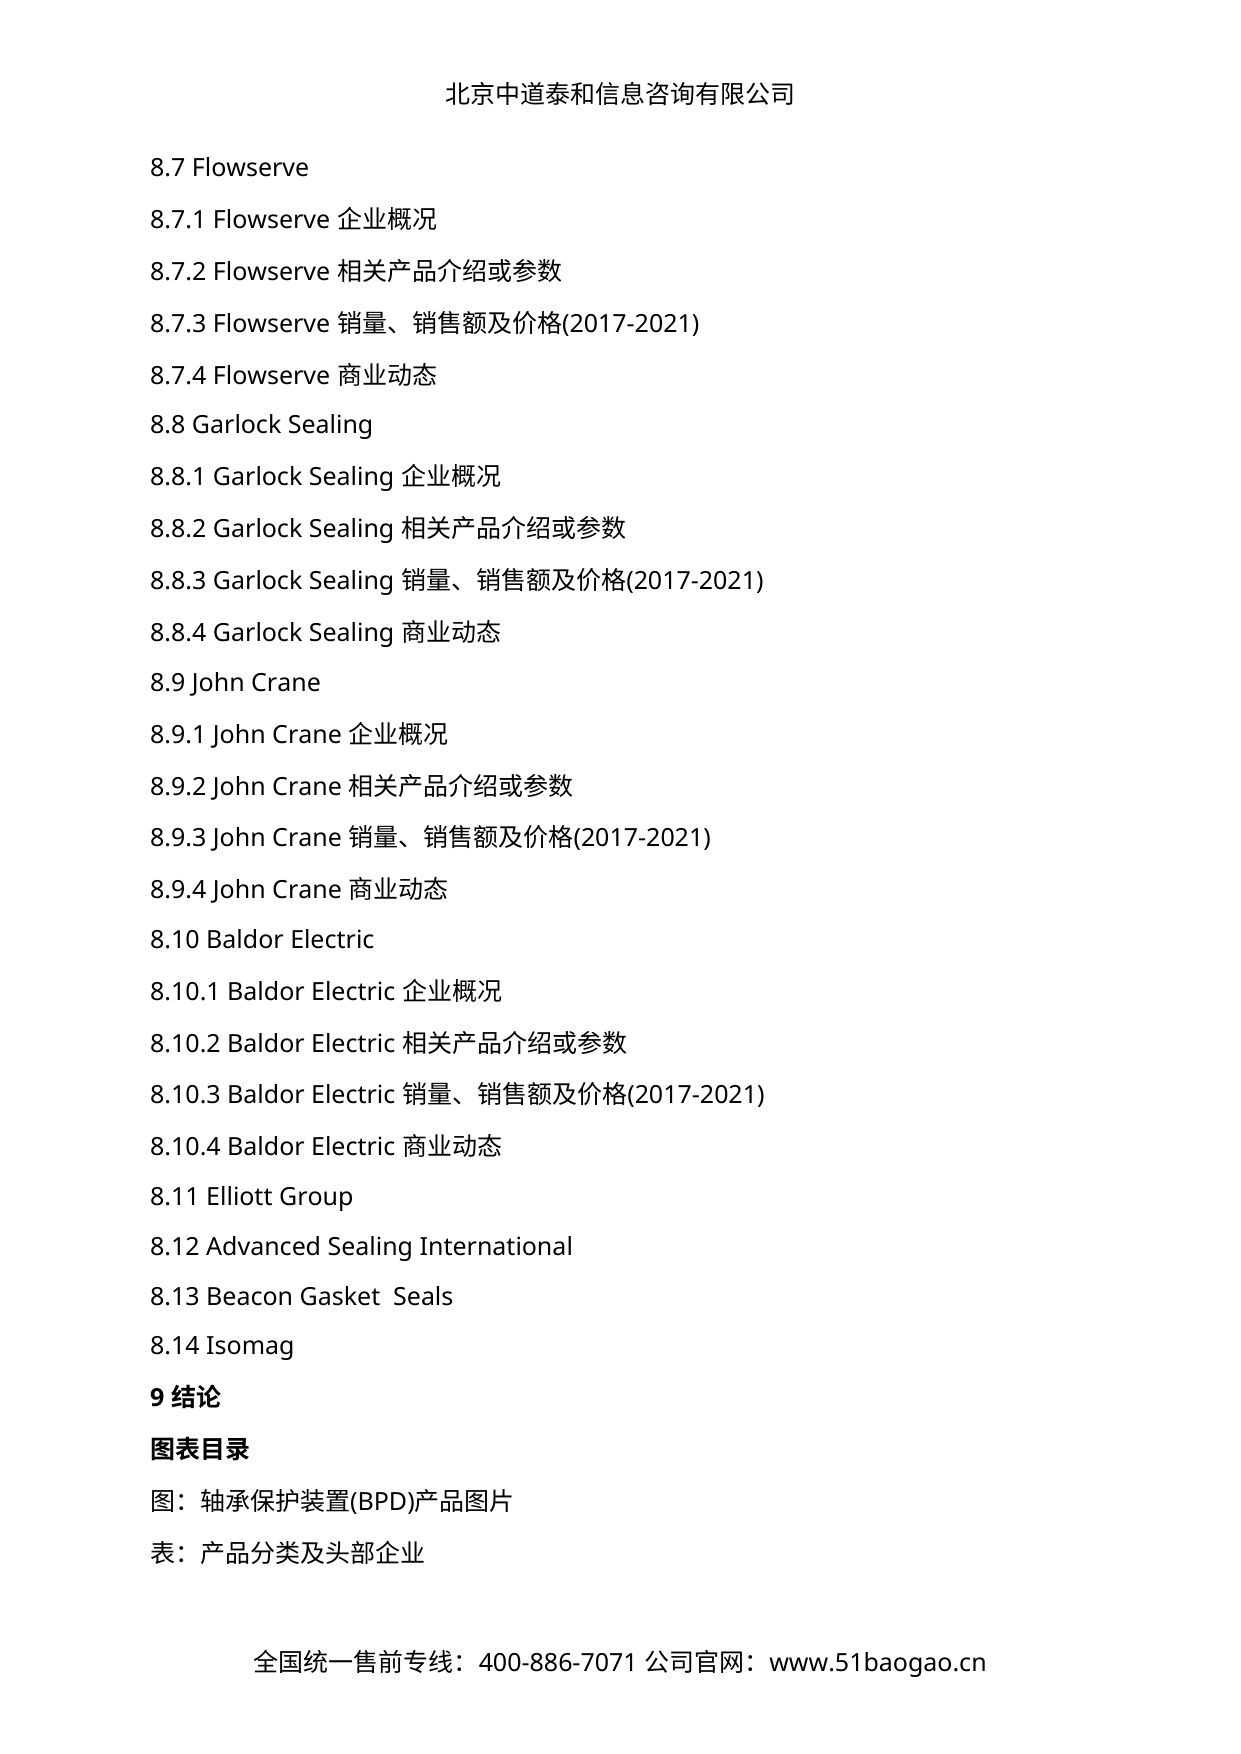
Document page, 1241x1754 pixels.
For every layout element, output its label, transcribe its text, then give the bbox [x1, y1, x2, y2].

text 8.7.1 Flowserve 企业概况 [150, 200, 1090, 236]
text 8.10.3 Baldor Electric 销量、销售额及价格(2017-2021) [150, 1075, 1090, 1111]
text 8.13 Beacon Gasket Seals [150, 1278, 1090, 1312]
text 8.9.2 John Crane 相关产品介绍或参数 [150, 766, 1090, 802]
text 8.9.1 John Crane 企业概况 [150, 714, 1090, 750]
text 8.7.2 Flowserve 相关产品介绍或参数 [150, 252, 1090, 288]
text 图表目录 [150, 1429, 1090, 1466]
text 8.8.2 Garlock Sealing 相关产品介绍或参数 [150, 509, 1090, 545]
text 8.12 Advanced Sealing International [150, 1228, 1090, 1262]
text 8.8.1 Garlock Sealing 企业概况 [150, 457, 1090, 493]
text 8.9.4 John Crane 商业动态 [150, 870, 1090, 906]
text 8.10.4 Baldor Electric 商业动态 [150, 1127, 1090, 1163]
text 8.10.2 Baldor Electric 相关产品介绍或参数 [150, 1023, 1090, 1059]
text 8.8 Garlock Sealing [150, 407, 1090, 441]
text 8.7 Flowserve [150, 150, 1090, 184]
text 图：轴承保护装置(BPD)产品图片 [150, 1481, 1090, 1517]
text 8.8.4 Garlock Sealing 商业动态 [150, 612, 1090, 649]
text 8.11 Elliott Group [150, 1179, 1090, 1213]
text 表：产品分类及头部企业 [150, 1533, 1090, 1569]
text 8.9.3 John Crane 销量、销售额及价格(2017-2021) [150, 818, 1090, 854]
text 8.8.3 Garlock Sealing 销量、销售额及价格(2017-2021) [150, 561, 1090, 597]
text 8.7.3 Flowserve 销量、销售额及价格(2017-2021) [150, 303, 1090, 340]
text 9 结论 [150, 1377, 1090, 1414]
text 8.9 John Crane [150, 664, 1090, 698]
text 8.14 Isomag [150, 1328, 1090, 1362]
text 8.7.4 Flowserve 商业动态 [150, 355, 1090, 392]
text 8.10 Baldor Electric [150, 922, 1090, 956]
text 8.10.1 Baldor Electric 企业概况 [150, 971, 1090, 1007]
